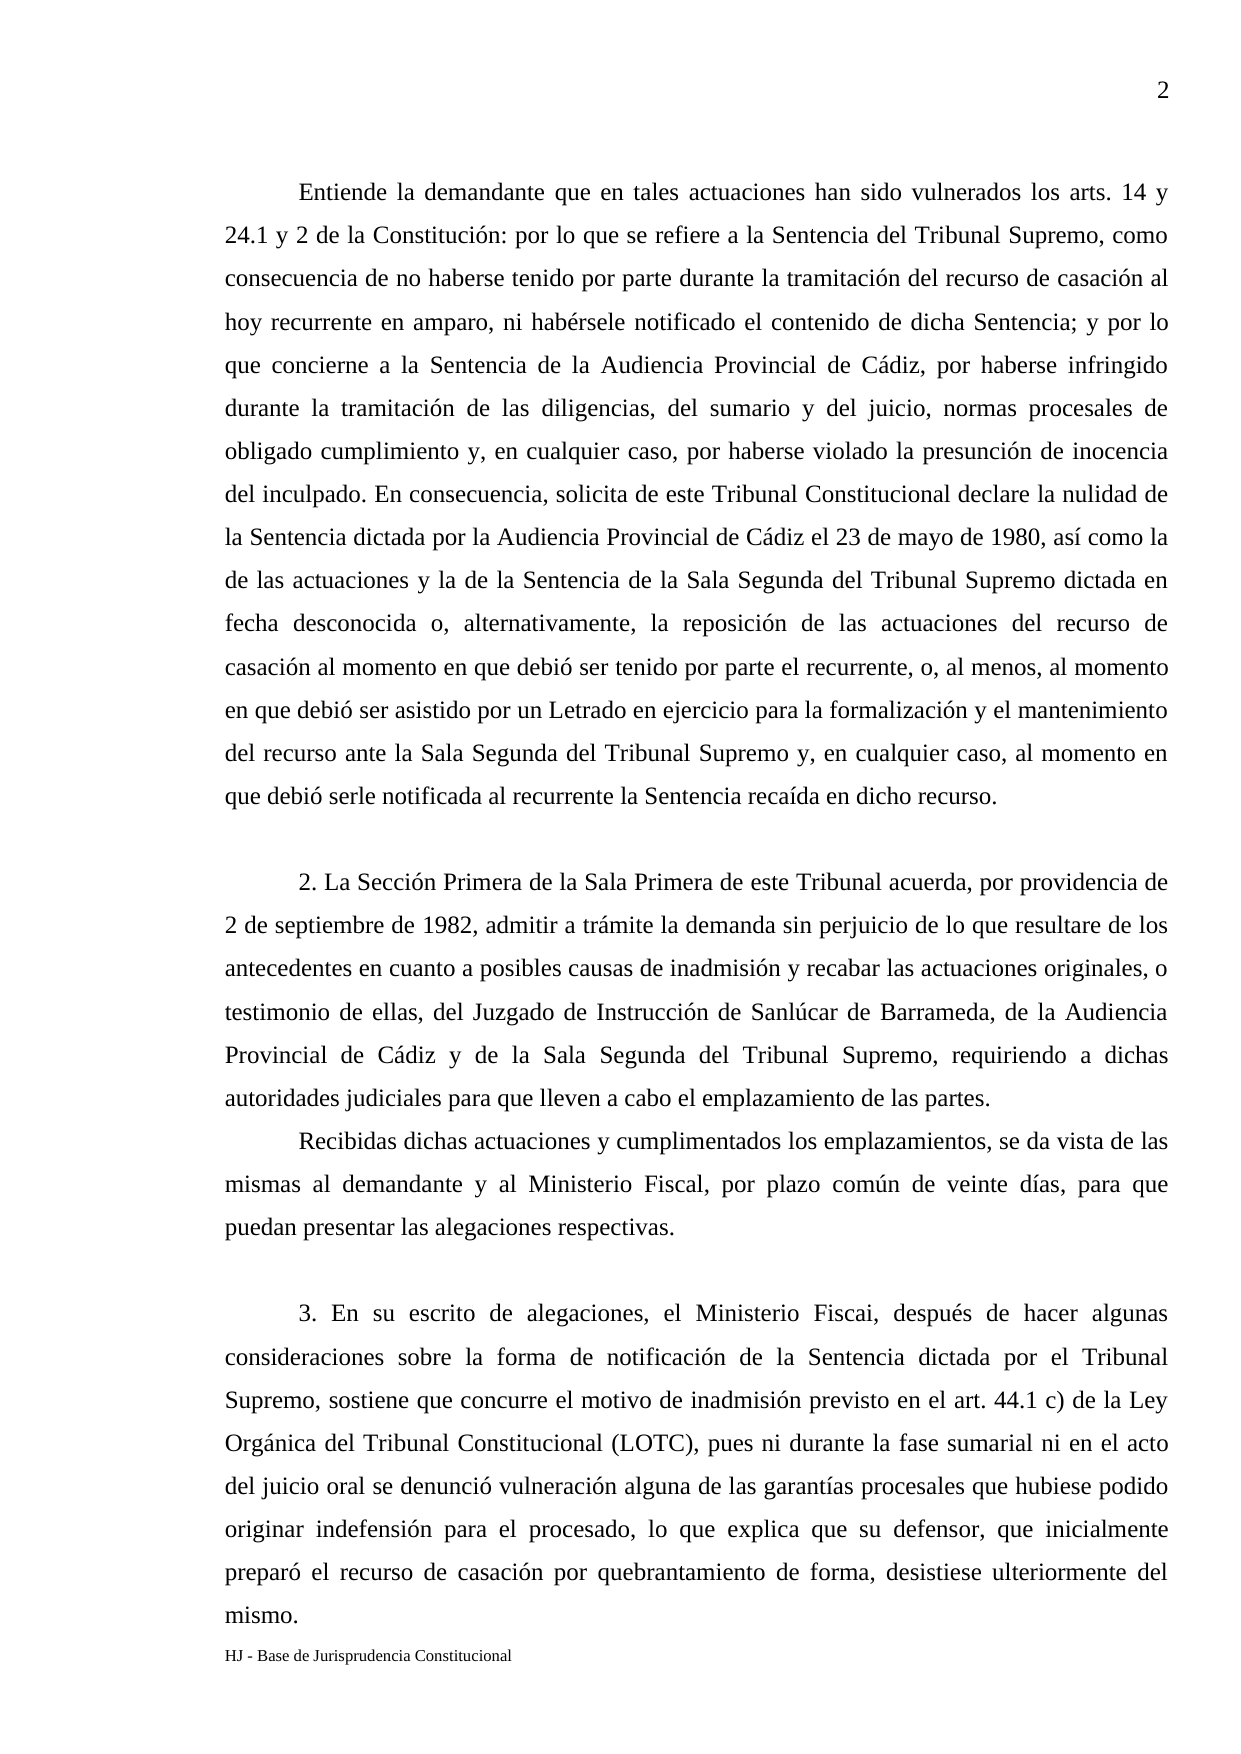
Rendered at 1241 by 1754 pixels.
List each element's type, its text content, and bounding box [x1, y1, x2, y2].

text 3. En su escrito de alegaciones, el Ministerio Fiscai, después de hacer algunas consideraciones sobre la forma de notificación de la Sentencia dictada por el Tribunal Supremo, sostiene que concurre el motivo de inadmisión previsto en el art. 44.1 c) de la Ley Orgánica del Tribunal Constitucional (LOTC), pues ni durante la fase sumarial ni en el acto del juicio oral se denunció vulneración alguna de las garantías procesales que hubiese podido originar indefensión para el procesado, lo que explica que su defensor, que inicialmente preparó el recurso de casación por quebrantamiento de forma, desistiese ulteriormente del mismo. [224, 1298, 1169, 1629]
text Entiende la demandante que en tales actuaciones han sido vulnerados los arts. 14 y 24.1 y 2 de la Constitución: por lo que se refiere a la Sentencia del Tribunal Supremo, como consecuencia de no haberse tenido por parte durante la tramitación del recurso de casación al hoy recurrente en amparo, ni habérsele notificado el contenido de dicha Sentencia; y por lo que concierne a la Sentencia de la Audiencia Provincial de Cádiz, por haberse infringido durante la tramitación de las diligencias, del sumario y del juicio, normas procesales de obligado cumplimiento y, en cualquier caso, por haberse violado la presunción de inocencia del inculpado. En consecuencia, solicita de este Tribunal Constitucional declare la nulidad de la Sentencia dictada por la Audiencia Provincial de Cádiz el 23 de mayo de 1980, así como la de las actuaciones y la de la Sentencia de la Sala Segunda del Tribunal Supremo dictada en fecha desconocida o, alternativamente, la reposición de las actuaciones del recurso de casación al momento en que debió ser tenido por parte el recurrente, o, al menos, al momento en que debió ser asistido por un Letrado en ejercicio para la formalización y el mantenimiento del recurso ante la Sala Segunda del Tribunal Supremo y, en cualquier caso, al momento en que debió serle notificada al recurrente la Sentencia recaída en dicho recurso. [224, 177, 1169, 810]
text 2. La Sección Primera de la Sala Primera de este Tribunal acuerda, por providencia de 2 de septiembre de 1982, admitir a trámite la demanda sin perjuicio de lo que resultare de los antecedentes en cuanto a posibles causas de inadmisión y recabar las actuaciones originales, o testimonio de ellas, del Juzgado de Instrucción de Sanlúcar de Barrameda, de la Audiencia Provincial de Cádiz y de la Sala Segunda del Tribunal Supremo, requiriendo a dichas autoridades judiciales para que lleven a cabo el emplazamiento de las partes. [224, 867, 1169, 1112]
text Recibidas dichas actuaciones y cumplimentados los emplazamientos, se da vista de las mismas al demandante y al Ministerio Fiscal, por plazo común de veinte días, para que puedan presentar las alegaciones respectivas. [224, 1126, 1169, 1241]
